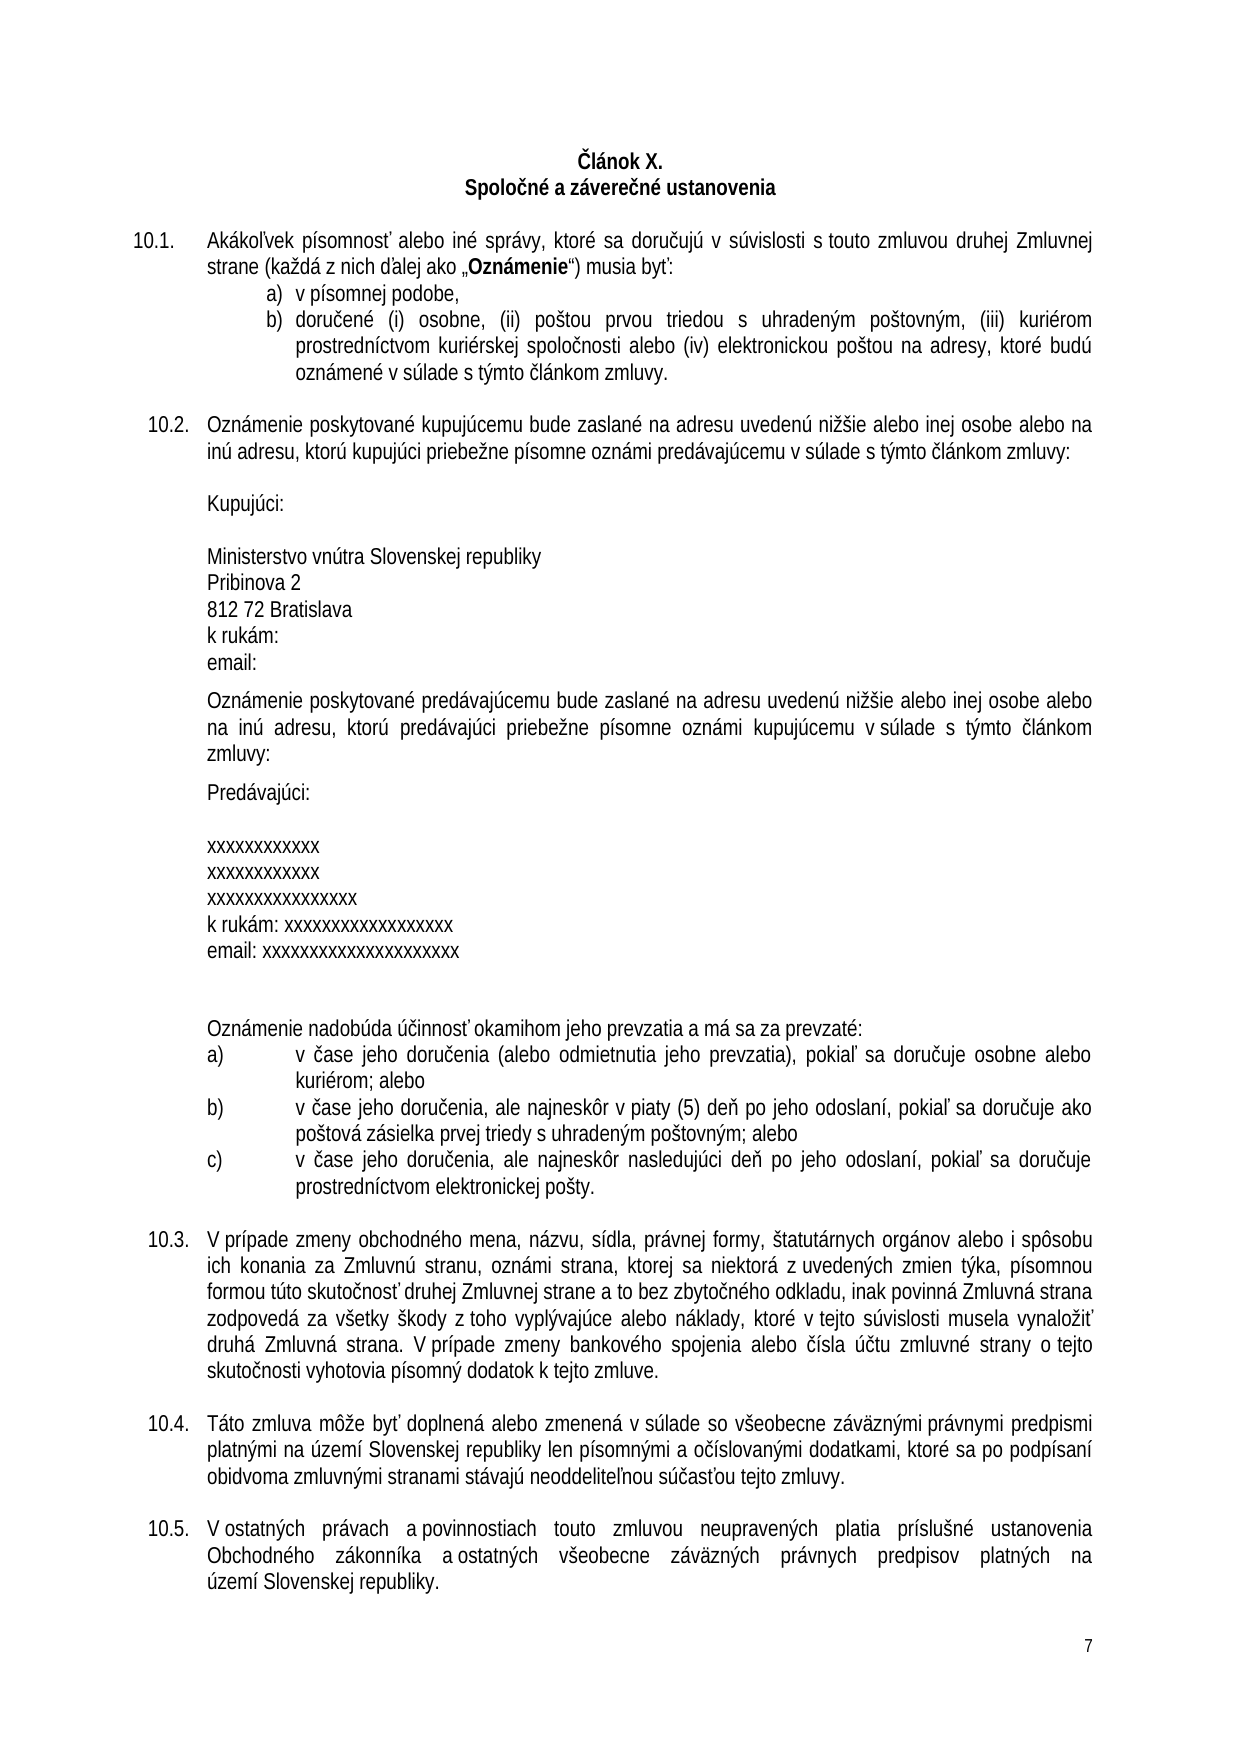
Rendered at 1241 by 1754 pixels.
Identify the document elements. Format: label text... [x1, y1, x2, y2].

list V prípade zmeny obchodného mena, názvu, sídla, právnej formy, štatutárnych orgánov alebo i spôsobu ich konania za Zmluvnú stranu, oznámi strana, ktorej sa niektorá z uvedených zmien týka, písomnou formou túto skutočnosť druhej Zmluvnej strane a to bez zbytočného odkladu, inak povinná Zmluvná strana zodpovedá za všetky škody z toho vyplývajúce alebo náklady, ktoré v tejto súvislosti musela vynaložiť druhá Zmluvná strana. V prípade zmeny bankového spojenia alebo čísla účtu zmluvné strany o tejto skutočnosti vyhotovia písomný dodatok k tejto zmluve. [148, 1226, 1092, 1384]
list v čase jeho doručenia (alebo odmietnutia jeho prevzatia), pokiaľ sa doručuje osobne alebo kuriérom; alebo [207, 1041, 1092, 1094]
list Akákoľvek písomnosť alebo iné správy, ktoré sa doručujú v súvislosti s touto zmluvou druhej Zmluvnej strane (každá z nich ďalej ako „Oznámenie“) musia byť: [133, 227, 1092, 279]
list Táto zmluva môže byť doplnená alebo zmenená v súlade so všeobecne záväznými právnymi predpismi platnými na území Slovenskej republiky len písomnými a očíslovanými dodatkami, ktoré sa po podpísaní obidvoma zmluvnými stranami stávajú neoddeliteľnou súčasťou tejto zmluvy. [148, 1410, 1092, 1489]
list xxxxxxxxxxxx [162, 832, 1092, 858]
list v čase jeho doručenia, ale najneskôr nasledujúci deň po jeho odoslaní, pokiaľ sa doručuje prostredníctvom elektronickej pošty. [207, 1146, 1092, 1199]
list Oznámenie poskytované kupujúcemu bude zaslané na adresu uvedenú nižšie alebo inej osobe alebo na inú adresu, ktorú kupujúci priebežne písomne oznámi predávajúcemu v súlade s týmto článkom zmluvy: [148, 411, 1092, 464]
text Článok X. [148, 148, 1092, 174]
text 812 72 Bratislava [162, 596, 1092, 622]
text k rukám: [162, 622, 1092, 648]
list V ostatných právach a povinnostiach touto zmluvou neupravených platia príslušné ustanovenia Obchodného zákonníka a ostatných všeobecne záväzných právnych predpisov platných na území Slovenskej republiky. [148, 1515, 1092, 1594]
text Pribinova 2 [162, 569, 1092, 596]
text xxxxxxxxxxxx [162, 858, 1092, 884]
list Ministerstvo vnútra Slovenskej republiky [162, 543, 1092, 569]
list v čase jeho doručenia, ale najneskôr v piaty (5) deň po jeho odoslaní, pokiaľ sa doručuje ako poštová zásielka prvej triedy s uhradeným poštovným; alebo [207, 1094, 1092, 1146]
list v písomnej podobe, [266, 279, 1092, 306]
text email: xxxxxxxxxxxxxxxxxxxxx [148, 937, 1092, 963]
text xxxxxxxxxxxxxxxx [162, 884, 1092, 911]
list Oznámenie nadobúda účinnosť okamihom jeho prevzatia a má sa za prevzaté: [207, 1015, 1092, 1041]
text k rukám: xxxxxxxxxxxxxxxxxx [162, 911, 1092, 937]
text Kupujúci: [207, 490, 1092, 517]
text Spoločné a záverečné ustanovenia [148, 174, 1092, 200]
list doručené (i) osobne, (ii) poštou prvou triedou s uhradeným poštovným, (iii) kuriérom prostredníctvom kuriérskej spoločnosti alebo (iv) elektronickou poštou na adresy, ktoré budú oznámené v súlade s týmto článkom zmluvy. [266, 306, 1092, 385]
text Oznámenie poskytované predávajúcemu bude zaslané na adresu uvedenú nižšie alebo inej osobe alebo na inú adresu, ktorú predávajúci priebežne písomne oznámi kupujúcemu v súlade s týmto článkom zmluvy: [207, 687, 1092, 766]
list Predávajúci: [162, 779, 1092, 805]
text email: [148, 648, 1092, 675]
